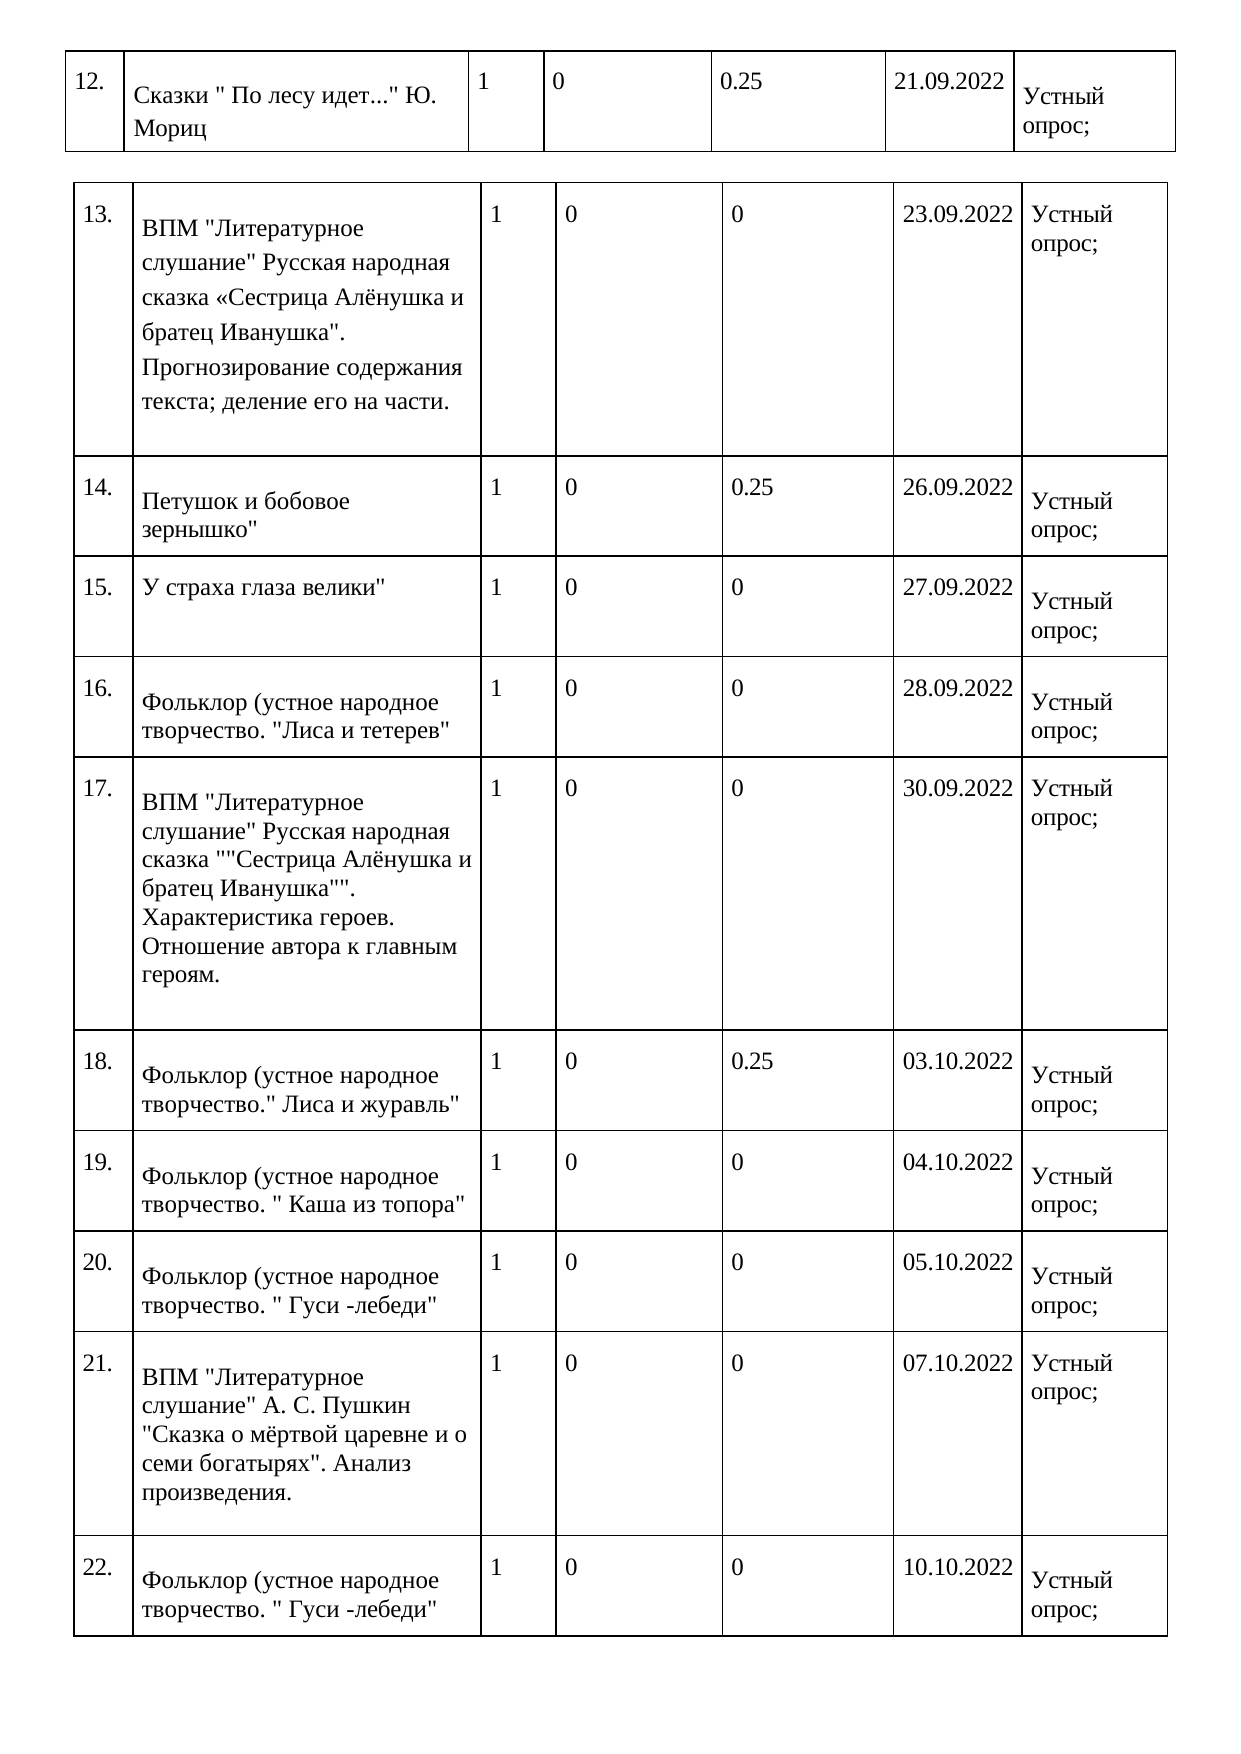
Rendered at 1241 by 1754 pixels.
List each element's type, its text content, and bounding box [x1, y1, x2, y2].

table_cell 1 [482, 758, 555, 1029]
table_cell Устный опрос; [1023, 557, 1167, 656]
table_header 0 [557, 183, 722, 455]
table_cell 14. [75, 457, 132, 555]
table_cell 0 [723, 1536, 893, 1635]
table_cell 03.10.2022 [894, 1031, 1021, 1130]
table_cell Фольклор (устное народное творчество." Лиса и журавль" [134, 1031, 480, 1130]
table_cell 0 [723, 1332, 893, 1535]
table_cell 0 [723, 557, 893, 656]
table_cell 05.10.2022 [894, 1232, 1021, 1331]
table_cell 0 [557, 557, 722, 656]
table_cell Устный опрос; [1023, 457, 1167, 555]
table_cell Устный опрос; [1023, 1131, 1167, 1230]
table_header Устный опрос; [1015, 52, 1175, 151]
table_header 12. [66, 52, 123, 151]
table_header 23.09.2022 [894, 183, 1021, 455]
table_header ВПМ "Литературное слушание" Русская народная сказка «Сестрица Алёнушка и братец Иванушка". Прогнозирование содержания текста; деление его на части. [134, 183, 480, 455]
table_cell 07.10.2022 [894, 1332, 1021, 1535]
table_cell 1 [482, 1131, 555, 1230]
table_cell 15. [75, 557, 132, 656]
table_cell Устный опрос; [1023, 1332, 1167, 1535]
table_cell 0 [723, 758, 893, 1029]
table_cell 18. [75, 1031, 132, 1130]
table_cell 1 [482, 457, 555, 555]
table_cell 1 [482, 1536, 555, 1635]
table_cell 0 [557, 657, 722, 756]
table_cell 28.09.2022 [894, 657, 1021, 756]
table_cell 0 [723, 1131, 893, 1230]
table_cell 0.25 [723, 1031, 893, 1130]
table_cell 19. [75, 1131, 132, 1230]
table_cell 17. [75, 758, 132, 1029]
table_cell 0 [557, 1332, 722, 1535]
table_cell 30.09.2022 [894, 758, 1021, 1029]
table_cell Фольклор (устное народное творчество. " Гуси -лебеди" [134, 1232, 480, 1331]
table_header 21.09.2022 [886, 52, 1013, 151]
table_header Устный опрос; [1023, 183, 1167, 455]
table_cell Фольклор (устное народное творчество. " Гуси -лебеди" [134, 1536, 480, 1635]
table_header 1 [482, 183, 555, 455]
table_cell Устный опрос; [1023, 657, 1167, 756]
table_header 0 [723, 183, 893, 455]
table_cell 1 [482, 657, 555, 756]
table_cell 04.10.2022 [894, 1131, 1021, 1230]
table_cell 26.09.2022 [894, 457, 1021, 555]
table_cell Фольклор (устное народное творчество. "Лиса и тетерев" [134, 657, 480, 756]
table_cell У страха глаза велики" [134, 557, 480, 656]
table_cell 1 [482, 1031, 555, 1130]
table_cell 1 [482, 557, 555, 656]
table_cell ВПМ "Литературное слушание" А. С. Пушкин "Сказка о мёртвой царевне и о семи богатырях". Анализ произведения. [134, 1332, 480, 1535]
table_cell 0 [557, 457, 722, 555]
table_cell 0 [557, 1031, 722, 1130]
table_header Сказки " По лесу идет..." Ю. Мориц [125, 52, 468, 151]
table_cell 0.25 [723, 457, 893, 555]
table_cell Устный опрос; [1023, 1536, 1167, 1635]
table_cell 21. [75, 1332, 132, 1535]
table_cell ВПМ "Литературное слушание" Русская народная сказка ""Сестрица Алёнушка и братец Иванушка"". Характеристика героев. Отношение автора к главным героям. [134, 758, 480, 1029]
table_cell 0 [723, 657, 893, 756]
table_cell 1 [482, 1332, 555, 1535]
table_header 1 [469, 52, 543, 151]
table_cell Устный опрос; [1023, 1232, 1167, 1331]
table_cell 10.10.2022 [894, 1536, 1021, 1635]
table_cell 20. [75, 1232, 132, 1331]
table_cell 22. [75, 1536, 132, 1635]
table_cell 0 [557, 758, 722, 1029]
table_header 13. [75, 183, 132, 455]
table_cell Устный опрос; [1023, 758, 1167, 1029]
table_cell 0 [557, 1536, 722, 1635]
table_cell 0 [557, 1131, 722, 1230]
table_cell Устный опрос; [1023, 1031, 1167, 1130]
table_cell 16. [75, 657, 132, 756]
table_header 0.25 [712, 52, 885, 151]
table_cell 0 [557, 1232, 722, 1331]
table_header 0 [545, 52, 711, 151]
table_cell Фольклор (устное народное творчество. " Каша из топора" [134, 1131, 480, 1230]
table_cell Петушок и бобовое зернышко" [134, 457, 480, 555]
table_cell 1 [482, 1232, 555, 1331]
table_cell 0 [723, 1232, 893, 1331]
table_cell 27.09.2022 [894, 557, 1021, 656]
